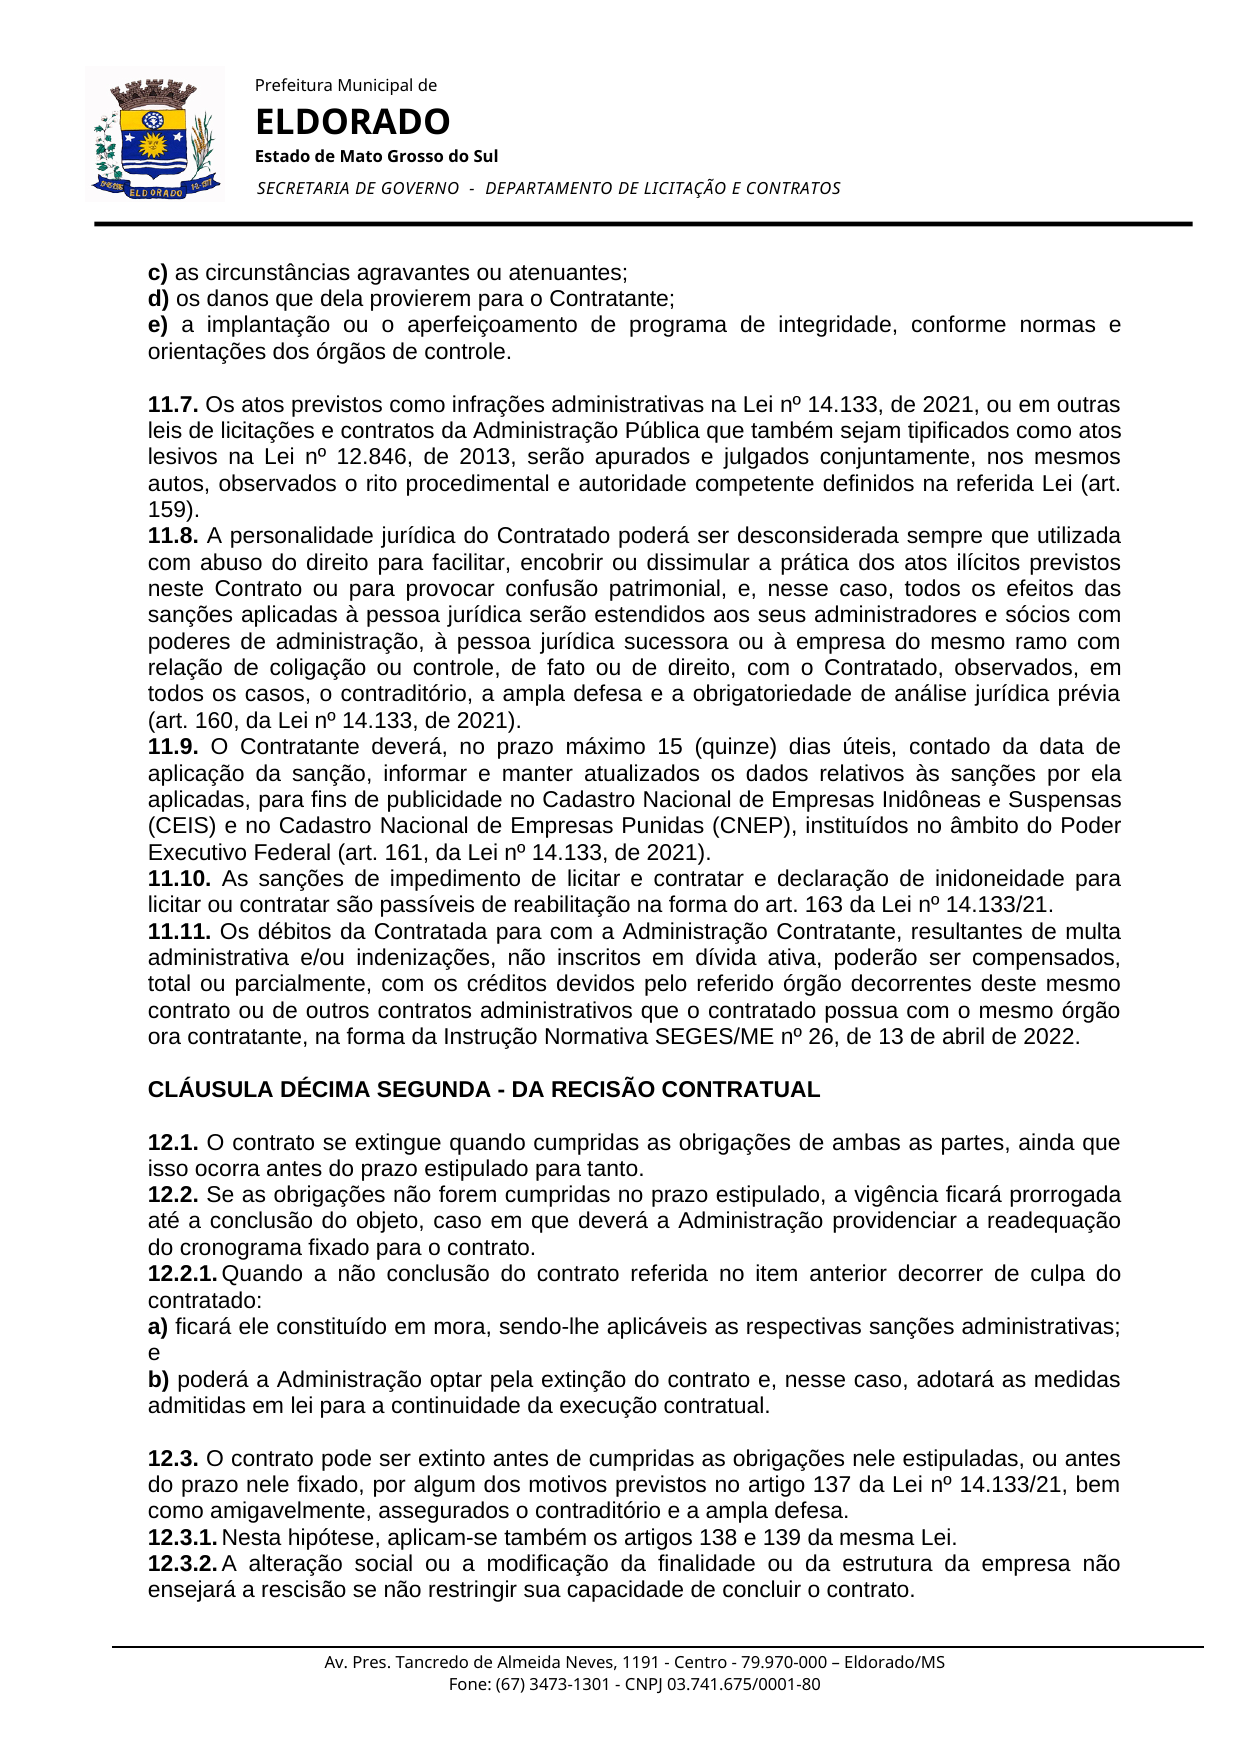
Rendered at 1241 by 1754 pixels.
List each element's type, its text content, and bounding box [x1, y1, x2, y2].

text 11.11. Os débitos da Contratada para com a Administração Contratante, resultantes de multa administrativa e/ou indenizações, não inscritos em dívida ativa, poderão ser compensados, total ou parcialmente, com os créditos devidos pelo referido órgão decorrentes deste mesmo contrato ou de outros contratos administrativos que o contratado possua com o mesmo órgão ora contratante, na forma da Instrução Normativa SEGES/ME nº 26, de 13 de abril de 2022. [148, 918, 1122, 1049]
text 11.9. O Contratante deverá, no prazo máximo 15 (quinze) dias úteis, contado da data de aplicação da sanção, informar e manter atualizados os dados relativos às sanções por ela aplicadas, para fins de publicidade no Cadastro Nacional de Empresas Inidôneas e Suspensas (CEIS) e no Cadastro Nacional de Empresas Punidas (CNEP), instituídos no âmbito do Poder Executivo Federal (art. 161, da Lei nº 14.133, de 2021). [148, 733, 1122, 865]
text 11.7. Os atos previstos como infrações administrativas na Lei nº 14.133, de 2021, ou em outras leis de licitações e contratos da Administração Pública que também sejam tipificados como atos lesivos na Lei nº 12.846, de 2013, serão apurados e julgados conjuntamente, nos mesmos autos, observados o rito procedimental e autoridade competente definidos na referida Lei (art. 159). [148, 391, 1122, 522]
text b) poderá a Administração optar pela extinção do contrato e, nesse caso, adotará as medidas admitidas em lei para a continuidade da execução contratual. [148, 1366, 1122, 1418]
text a) ficará ele constituído em mora, sendo-lhe aplicáveis as respectivas sanções administrativas; e [148, 1313, 1122, 1366]
text CLÁUSULA DÉCIMA SEGUNDA - DA RECISÃO CONTRATUAL [148, 1076, 1122, 1102]
text c) as circunstâncias agravantes ou atenuantes; [148, 259, 1122, 285]
text 12.3. O contrato pode ser extinto antes de cumpridas as obrigações nele estipuladas, ou antes do prazo nele fixado, por algum dos motivos previstos no artigo 137 da Lei nº 14.133/21, bem como amigavelmente, assegurados o contraditório e a ampla defesa. [148, 1445, 1122, 1524]
text e) a implantação ou o aperfeiçoamento de programa de integridade, conforme normas e orientações dos órgãos de controle. [148, 311, 1122, 364]
text 11.10. As sanções de impedimento de licitar e contratar e declaração de inidoneidade para licitar ou contratar são passíveis de reabilitação na forma do art. 163 da Lei nº 14.133/21. [148, 865, 1122, 918]
text 11.8. A personalidade jurídica do Contratado poderá ser desconsiderada sempre que utilizada com abuso do direito para facilitar, encobrir ou dissimular a prática dos atos ilícitos previstos neste Contrato ou para provocar confusão patrimonial, e, nesse caso, todos os efeitos das sanções aplicadas à pessoa jurídica serão estendidos aos seus administradores e sócios com poderes de administração, à pessoa jurídica sucessora ou à empresa do mesmo ramo com relação de coligação ou controle, de fato ou de direito, com o Contratado, observados, em todos os casos, o contraditório, a ampla defesa e a obrigatoriedade de análise jurídica prévia (art. 160, da Lei nº 14.133, de 2021). [148, 522, 1122, 733]
text 12.3.2. A alteração social ou a modificação da finalidade ou da estrutura da empresa não ensejará a rescisão se não restringir sua capacidade de concluir o contrato. [148, 1550, 1122, 1603]
picture [85, 66, 225, 202]
text 12.1. O contrato se extingue quando cumpridas as obrigações de ambas as partes, ainda que isso ocorra antes do prazo estipulado para tanto. [148, 1128, 1122, 1181]
text 12.2. Se as obrigações não forem cumpridas no prazo estipulado, a vigência ficará prorrogada até a conclusão do objeto, caso em que deverá a Administração providenciar a readequação do cronograma fixado para o contrato. [148, 1181, 1122, 1260]
text 12.2.1. Quando a não conclusão do contrato referida no item anterior decorrer de culpa do contratado: [148, 1260, 1122, 1313]
text 12.3.1. Nesta hipótese, aplicam-se também os artigos 138 e 139 da mesma Lei. [148, 1524, 1122, 1550]
text d) os danos que dela provierem para o Contratante; [148, 285, 1122, 311]
